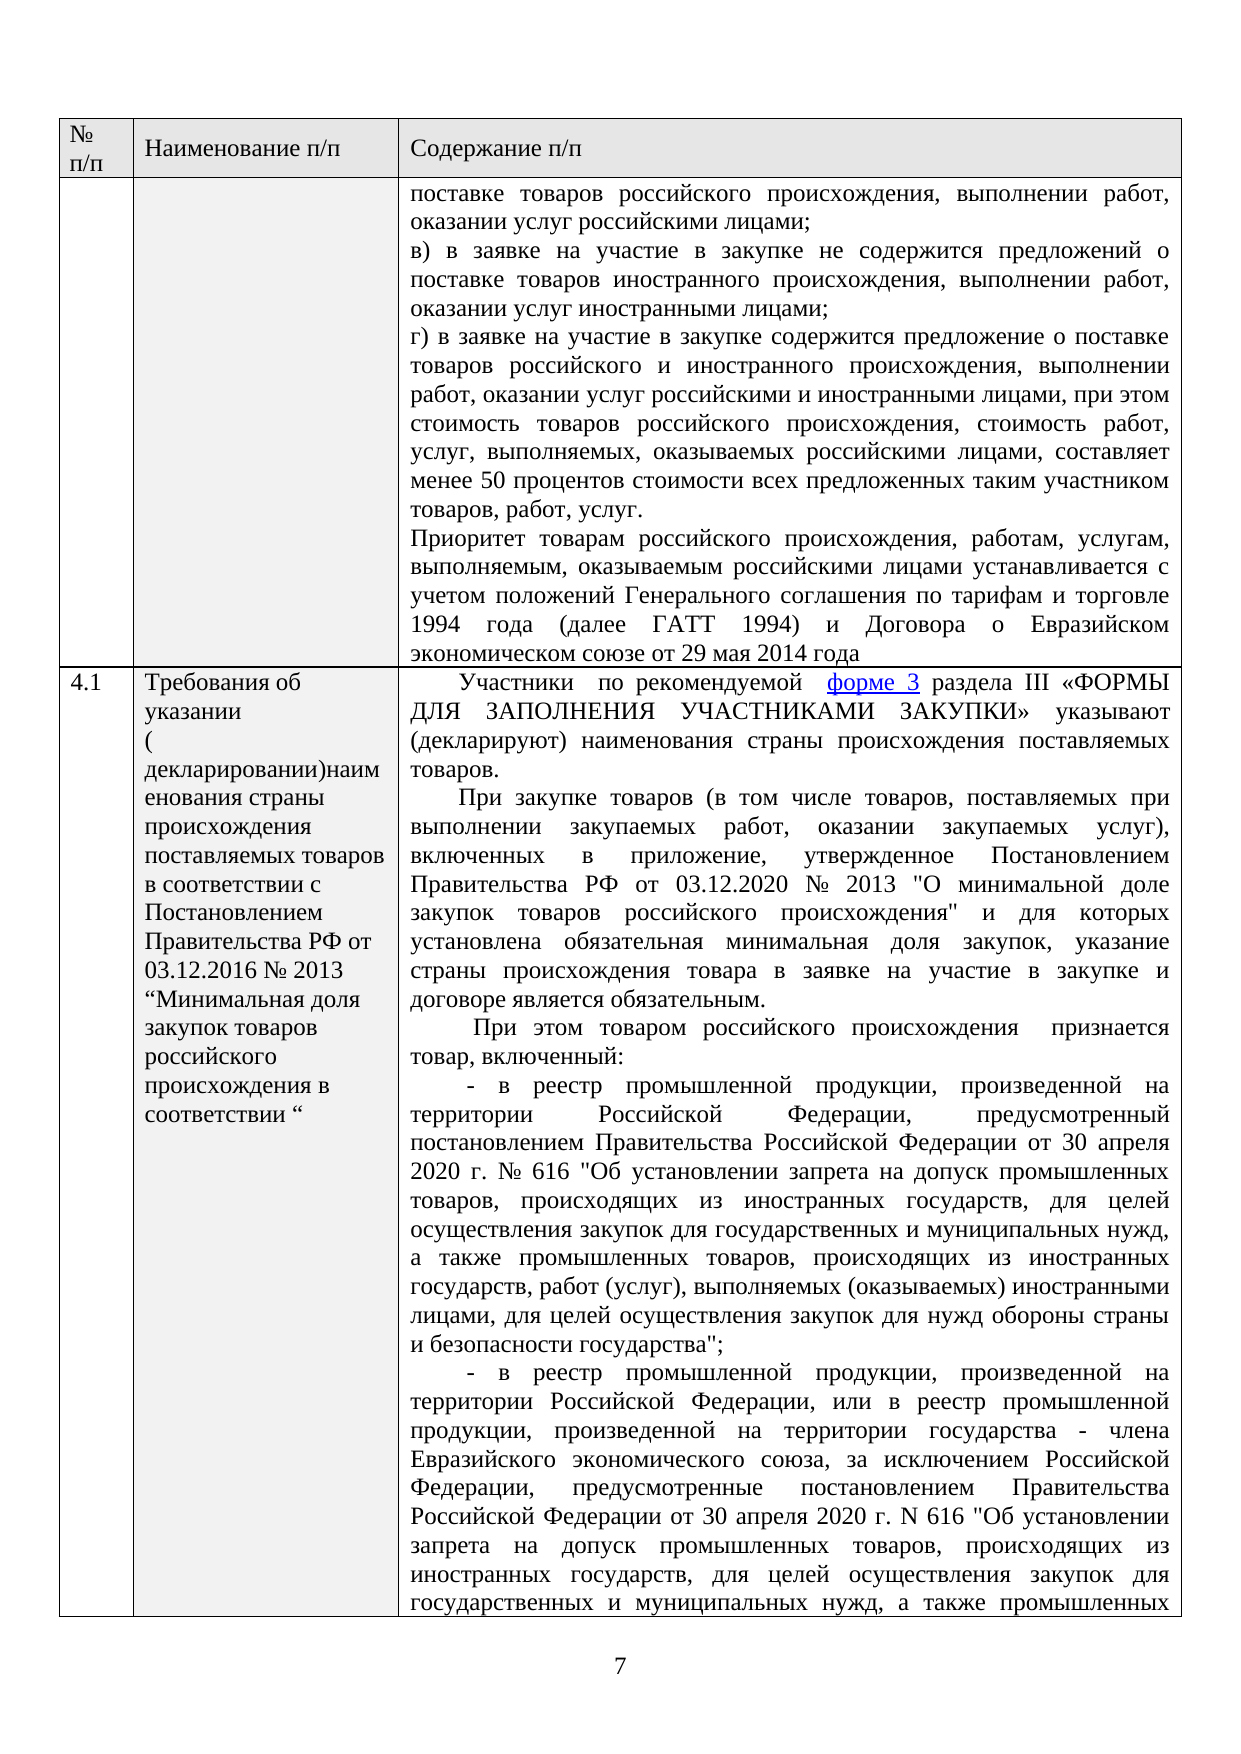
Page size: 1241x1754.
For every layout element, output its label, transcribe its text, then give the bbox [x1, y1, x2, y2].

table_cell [134, 178, 398, 666]
table_cell 4.1 [60, 668, 133, 1616]
table_header № п/п [60, 119, 133, 177]
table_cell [399, 668, 1181, 1616]
table_header Содержание п/п [399, 119, 1181, 177]
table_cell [399, 178, 1181, 666]
table_header Наименование п/п [134, 119, 398, 177]
table_cell [60, 178, 133, 666]
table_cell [134, 668, 398, 1616]
